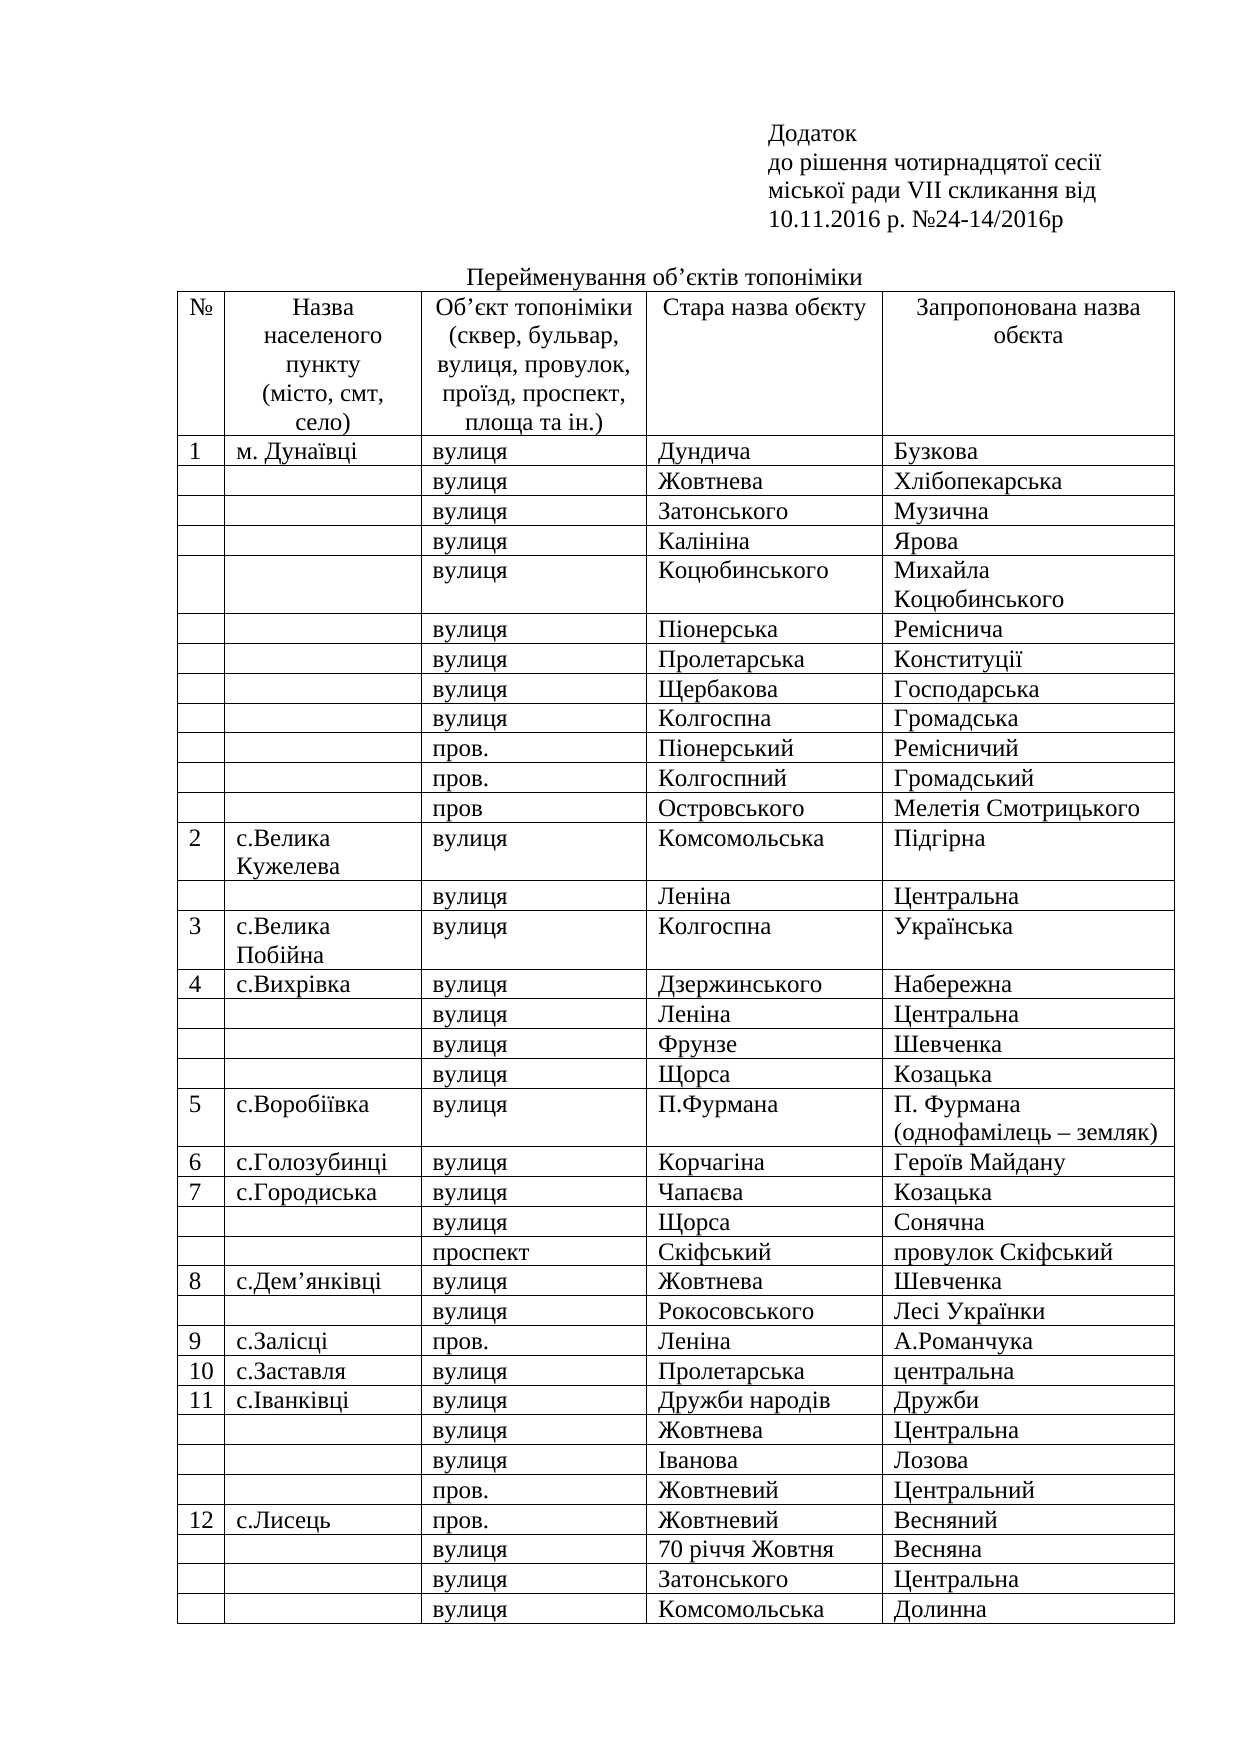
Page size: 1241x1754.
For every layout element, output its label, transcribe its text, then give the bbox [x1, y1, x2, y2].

text Перейменування об’єктів топоніміки [177, 262, 1152, 291]
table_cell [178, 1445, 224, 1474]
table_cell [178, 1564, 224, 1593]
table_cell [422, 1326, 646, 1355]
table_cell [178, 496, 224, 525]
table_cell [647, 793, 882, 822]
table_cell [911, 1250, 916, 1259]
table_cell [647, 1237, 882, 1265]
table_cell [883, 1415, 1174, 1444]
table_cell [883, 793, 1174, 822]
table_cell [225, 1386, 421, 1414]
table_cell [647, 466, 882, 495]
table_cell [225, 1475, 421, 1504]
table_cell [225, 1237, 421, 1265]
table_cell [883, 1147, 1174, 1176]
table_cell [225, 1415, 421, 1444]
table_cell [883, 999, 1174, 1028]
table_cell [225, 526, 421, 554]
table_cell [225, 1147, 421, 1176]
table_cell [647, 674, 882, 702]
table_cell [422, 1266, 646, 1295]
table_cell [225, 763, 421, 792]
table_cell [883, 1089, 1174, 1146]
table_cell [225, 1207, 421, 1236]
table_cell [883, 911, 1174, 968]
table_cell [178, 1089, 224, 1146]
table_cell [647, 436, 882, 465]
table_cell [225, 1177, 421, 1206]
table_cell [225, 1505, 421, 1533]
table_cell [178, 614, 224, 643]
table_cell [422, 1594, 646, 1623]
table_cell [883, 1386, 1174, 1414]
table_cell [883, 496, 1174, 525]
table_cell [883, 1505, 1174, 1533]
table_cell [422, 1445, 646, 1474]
text до рішення чотирнадцятої сесії міської ради VІІ скликання від 10.11.2016 р. №24-14/2016р [768, 147, 1152, 233]
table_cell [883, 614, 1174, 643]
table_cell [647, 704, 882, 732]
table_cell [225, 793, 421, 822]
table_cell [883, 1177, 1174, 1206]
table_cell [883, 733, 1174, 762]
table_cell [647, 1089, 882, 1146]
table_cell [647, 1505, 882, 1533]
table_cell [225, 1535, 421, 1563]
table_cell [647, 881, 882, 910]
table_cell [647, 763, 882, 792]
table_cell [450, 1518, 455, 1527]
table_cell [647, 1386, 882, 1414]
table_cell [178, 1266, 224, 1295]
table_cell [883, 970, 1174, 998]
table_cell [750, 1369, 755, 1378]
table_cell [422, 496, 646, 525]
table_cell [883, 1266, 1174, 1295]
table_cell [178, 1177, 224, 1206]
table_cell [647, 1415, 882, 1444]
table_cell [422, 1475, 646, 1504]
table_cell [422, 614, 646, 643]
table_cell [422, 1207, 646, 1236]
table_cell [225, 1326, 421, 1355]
text Додаток [768, 118, 1152, 147]
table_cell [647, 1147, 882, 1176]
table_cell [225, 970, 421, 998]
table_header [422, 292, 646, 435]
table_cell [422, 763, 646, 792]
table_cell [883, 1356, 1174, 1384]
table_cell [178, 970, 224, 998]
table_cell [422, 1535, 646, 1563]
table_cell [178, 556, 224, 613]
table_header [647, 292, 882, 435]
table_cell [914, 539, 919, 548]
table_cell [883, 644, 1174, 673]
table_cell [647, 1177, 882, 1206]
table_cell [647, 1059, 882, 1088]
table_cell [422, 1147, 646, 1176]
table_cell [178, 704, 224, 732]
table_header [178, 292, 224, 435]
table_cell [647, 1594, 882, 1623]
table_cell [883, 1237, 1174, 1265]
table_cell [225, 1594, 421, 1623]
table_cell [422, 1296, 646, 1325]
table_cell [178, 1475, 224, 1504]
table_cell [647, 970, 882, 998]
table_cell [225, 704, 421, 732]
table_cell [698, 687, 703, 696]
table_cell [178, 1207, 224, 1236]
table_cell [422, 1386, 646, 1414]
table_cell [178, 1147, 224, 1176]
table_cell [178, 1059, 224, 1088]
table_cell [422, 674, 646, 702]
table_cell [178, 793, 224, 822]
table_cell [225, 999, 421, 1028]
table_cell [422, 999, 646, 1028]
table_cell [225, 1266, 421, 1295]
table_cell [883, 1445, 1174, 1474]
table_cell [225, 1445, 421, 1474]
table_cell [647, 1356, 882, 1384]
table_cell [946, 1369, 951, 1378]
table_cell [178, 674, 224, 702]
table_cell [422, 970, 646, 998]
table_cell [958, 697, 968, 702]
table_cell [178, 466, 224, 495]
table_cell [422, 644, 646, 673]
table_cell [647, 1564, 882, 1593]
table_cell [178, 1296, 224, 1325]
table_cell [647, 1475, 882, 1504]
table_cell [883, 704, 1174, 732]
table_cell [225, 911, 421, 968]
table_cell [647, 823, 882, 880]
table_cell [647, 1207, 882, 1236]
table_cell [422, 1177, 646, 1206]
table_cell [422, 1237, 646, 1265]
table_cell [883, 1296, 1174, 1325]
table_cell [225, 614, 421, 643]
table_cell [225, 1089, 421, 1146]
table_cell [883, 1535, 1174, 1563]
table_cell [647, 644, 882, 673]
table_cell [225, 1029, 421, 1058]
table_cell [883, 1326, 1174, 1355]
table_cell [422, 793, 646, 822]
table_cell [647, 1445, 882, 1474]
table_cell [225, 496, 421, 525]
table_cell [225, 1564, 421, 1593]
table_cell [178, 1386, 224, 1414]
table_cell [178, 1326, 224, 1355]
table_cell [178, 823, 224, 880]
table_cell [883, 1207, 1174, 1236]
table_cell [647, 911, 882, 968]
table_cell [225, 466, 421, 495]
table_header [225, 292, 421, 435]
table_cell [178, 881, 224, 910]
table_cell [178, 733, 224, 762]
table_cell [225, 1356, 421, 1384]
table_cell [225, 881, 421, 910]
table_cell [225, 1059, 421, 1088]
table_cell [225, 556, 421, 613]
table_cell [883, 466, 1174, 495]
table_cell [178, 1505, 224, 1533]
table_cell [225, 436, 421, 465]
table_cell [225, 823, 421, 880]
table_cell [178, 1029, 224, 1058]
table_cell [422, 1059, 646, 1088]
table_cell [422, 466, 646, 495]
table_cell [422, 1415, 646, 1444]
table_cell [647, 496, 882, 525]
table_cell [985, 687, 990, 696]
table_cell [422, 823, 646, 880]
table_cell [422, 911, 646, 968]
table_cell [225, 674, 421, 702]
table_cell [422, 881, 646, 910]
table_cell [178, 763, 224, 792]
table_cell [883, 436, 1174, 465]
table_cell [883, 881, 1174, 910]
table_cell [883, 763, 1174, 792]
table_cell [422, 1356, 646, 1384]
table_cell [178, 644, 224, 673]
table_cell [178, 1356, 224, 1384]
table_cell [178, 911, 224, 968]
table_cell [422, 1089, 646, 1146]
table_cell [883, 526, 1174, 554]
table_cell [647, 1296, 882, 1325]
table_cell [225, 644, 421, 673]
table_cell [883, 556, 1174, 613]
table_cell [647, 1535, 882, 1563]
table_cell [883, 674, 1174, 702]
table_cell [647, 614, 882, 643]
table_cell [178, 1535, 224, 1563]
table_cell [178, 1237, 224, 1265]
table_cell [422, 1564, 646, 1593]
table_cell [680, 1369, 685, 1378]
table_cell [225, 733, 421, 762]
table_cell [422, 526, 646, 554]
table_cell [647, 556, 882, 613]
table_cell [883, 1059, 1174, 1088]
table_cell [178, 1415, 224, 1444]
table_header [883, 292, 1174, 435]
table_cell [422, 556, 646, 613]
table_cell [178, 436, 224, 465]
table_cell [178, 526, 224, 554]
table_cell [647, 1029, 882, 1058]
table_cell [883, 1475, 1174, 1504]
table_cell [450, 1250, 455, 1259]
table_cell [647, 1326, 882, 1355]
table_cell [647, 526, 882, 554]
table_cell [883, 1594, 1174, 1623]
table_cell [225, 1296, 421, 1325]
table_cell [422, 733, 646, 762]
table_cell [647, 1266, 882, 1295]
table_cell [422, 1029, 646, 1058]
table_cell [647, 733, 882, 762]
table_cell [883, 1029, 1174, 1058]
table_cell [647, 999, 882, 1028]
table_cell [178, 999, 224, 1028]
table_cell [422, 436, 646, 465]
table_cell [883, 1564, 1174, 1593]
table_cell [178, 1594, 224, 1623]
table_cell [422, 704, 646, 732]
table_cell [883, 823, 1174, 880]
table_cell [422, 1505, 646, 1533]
